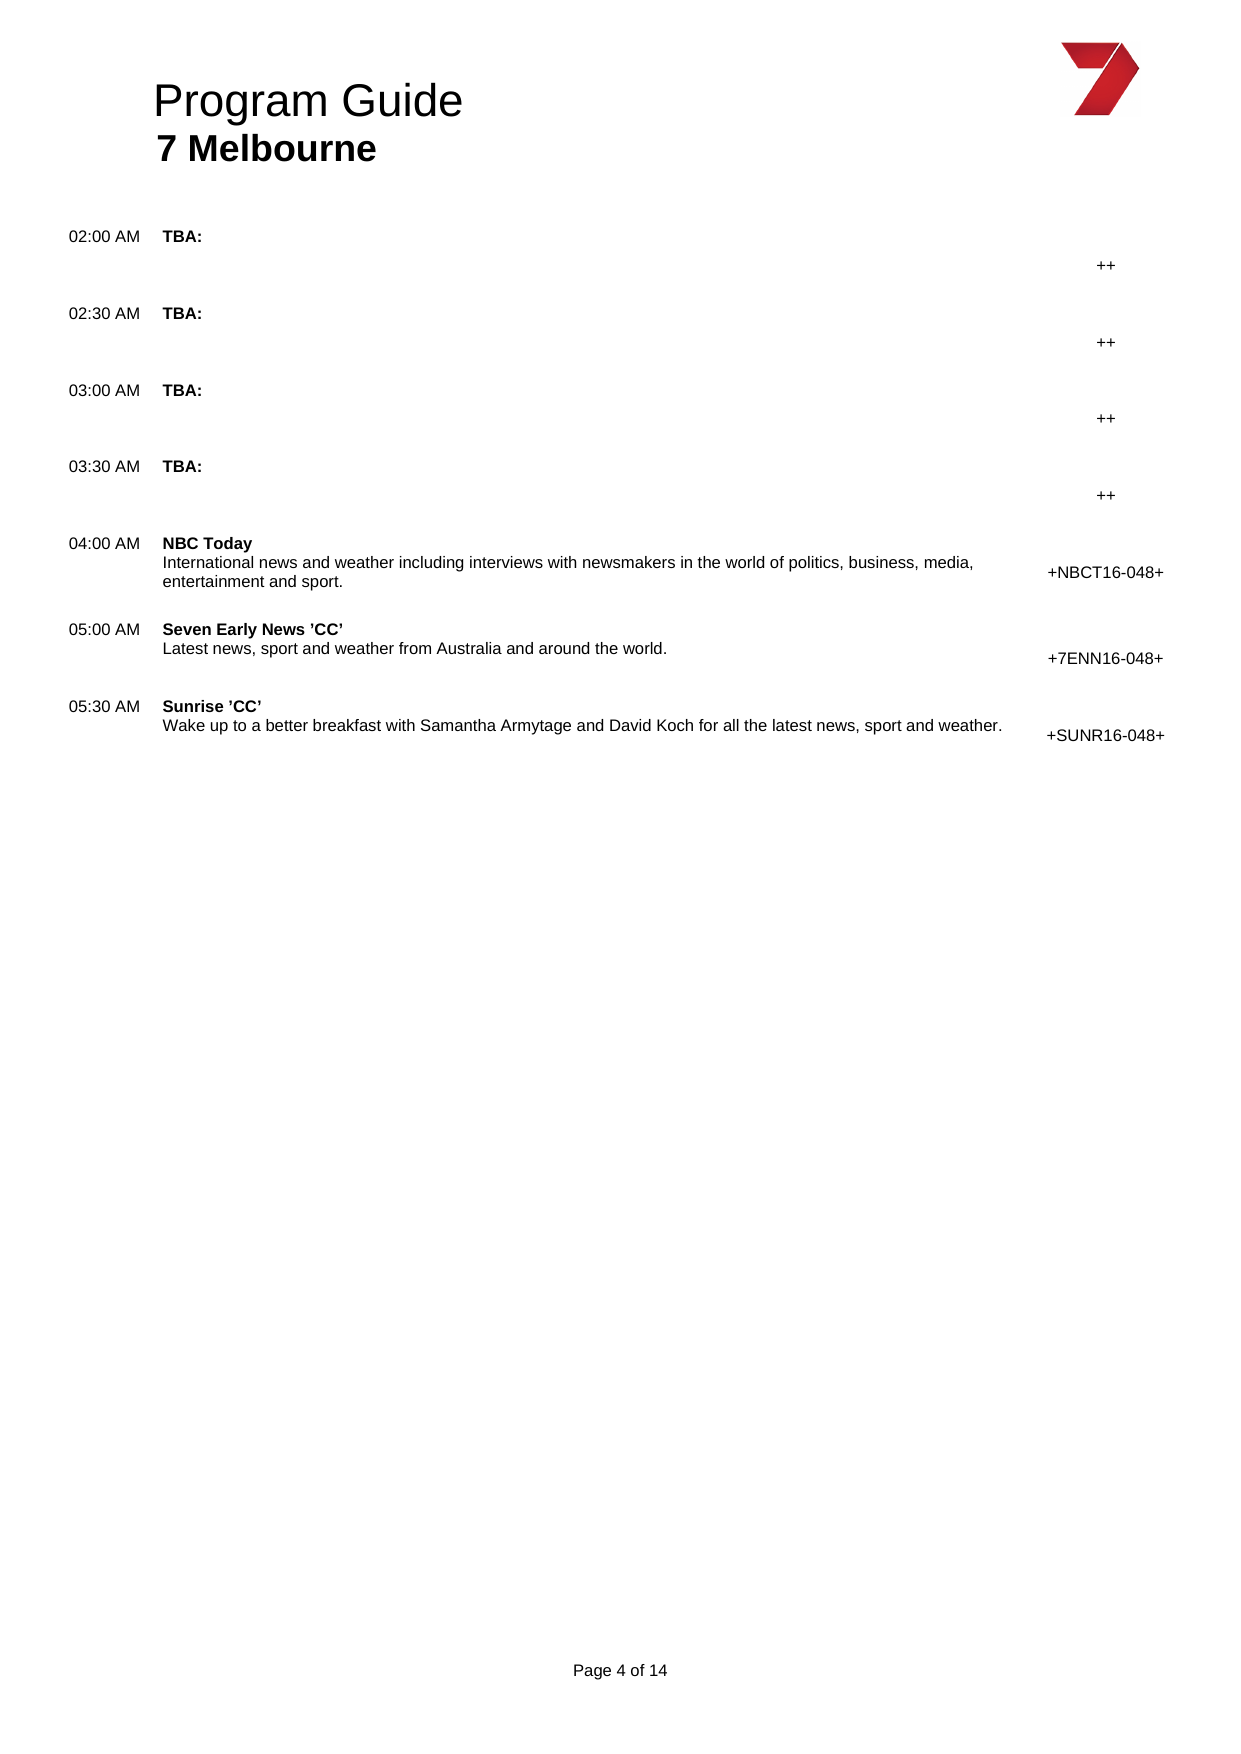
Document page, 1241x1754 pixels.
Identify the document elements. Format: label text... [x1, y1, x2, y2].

table_header NBC Today International news and weather including interviews with newsmakers in the world of politics, business, media, entertainment and sport. [151, 534, 1022, 591]
table_header 03:00 AM [51, 380, 151, 428]
table_header ++ [1022, 227, 1189, 275]
table_header TBA: [151, 457, 1022, 505]
table_header 02:30 AM [51, 304, 151, 352]
table_header +SUNR16-048+ [1022, 697, 1189, 744]
table_header ++ [1022, 380, 1189, 428]
table_header TBA: [151, 380, 1022, 428]
table_header TBA: [151, 304, 1022, 352]
picture [1059, 41, 1141, 117]
table_header +7ENN16-048+ [1022, 620, 1189, 668]
table_header Sunrise ’CC’ Wake up to a better breakfast with Samantha Armytage and David Koch for all the latest news, sport and weather. [151, 697, 1022, 744]
table_header ++ [1022, 457, 1189, 505]
table_header 03:30 AM [51, 457, 151, 505]
table_header Seven Early News ’CC’ Latest news, sport and weather from Australia and around the world. [151, 620, 1022, 668]
table_header 02:00 AM [51, 227, 151, 275]
table_header 05:00 AM [51, 620, 151, 668]
table_header +NBCT16-048+ [1022, 534, 1189, 591]
table_header 05:30 AM [51, 697, 151, 744]
table_header TBA: [151, 227, 1022, 275]
table_header ++ [1022, 304, 1189, 352]
table_header 04:00 AM [51, 534, 151, 591]
